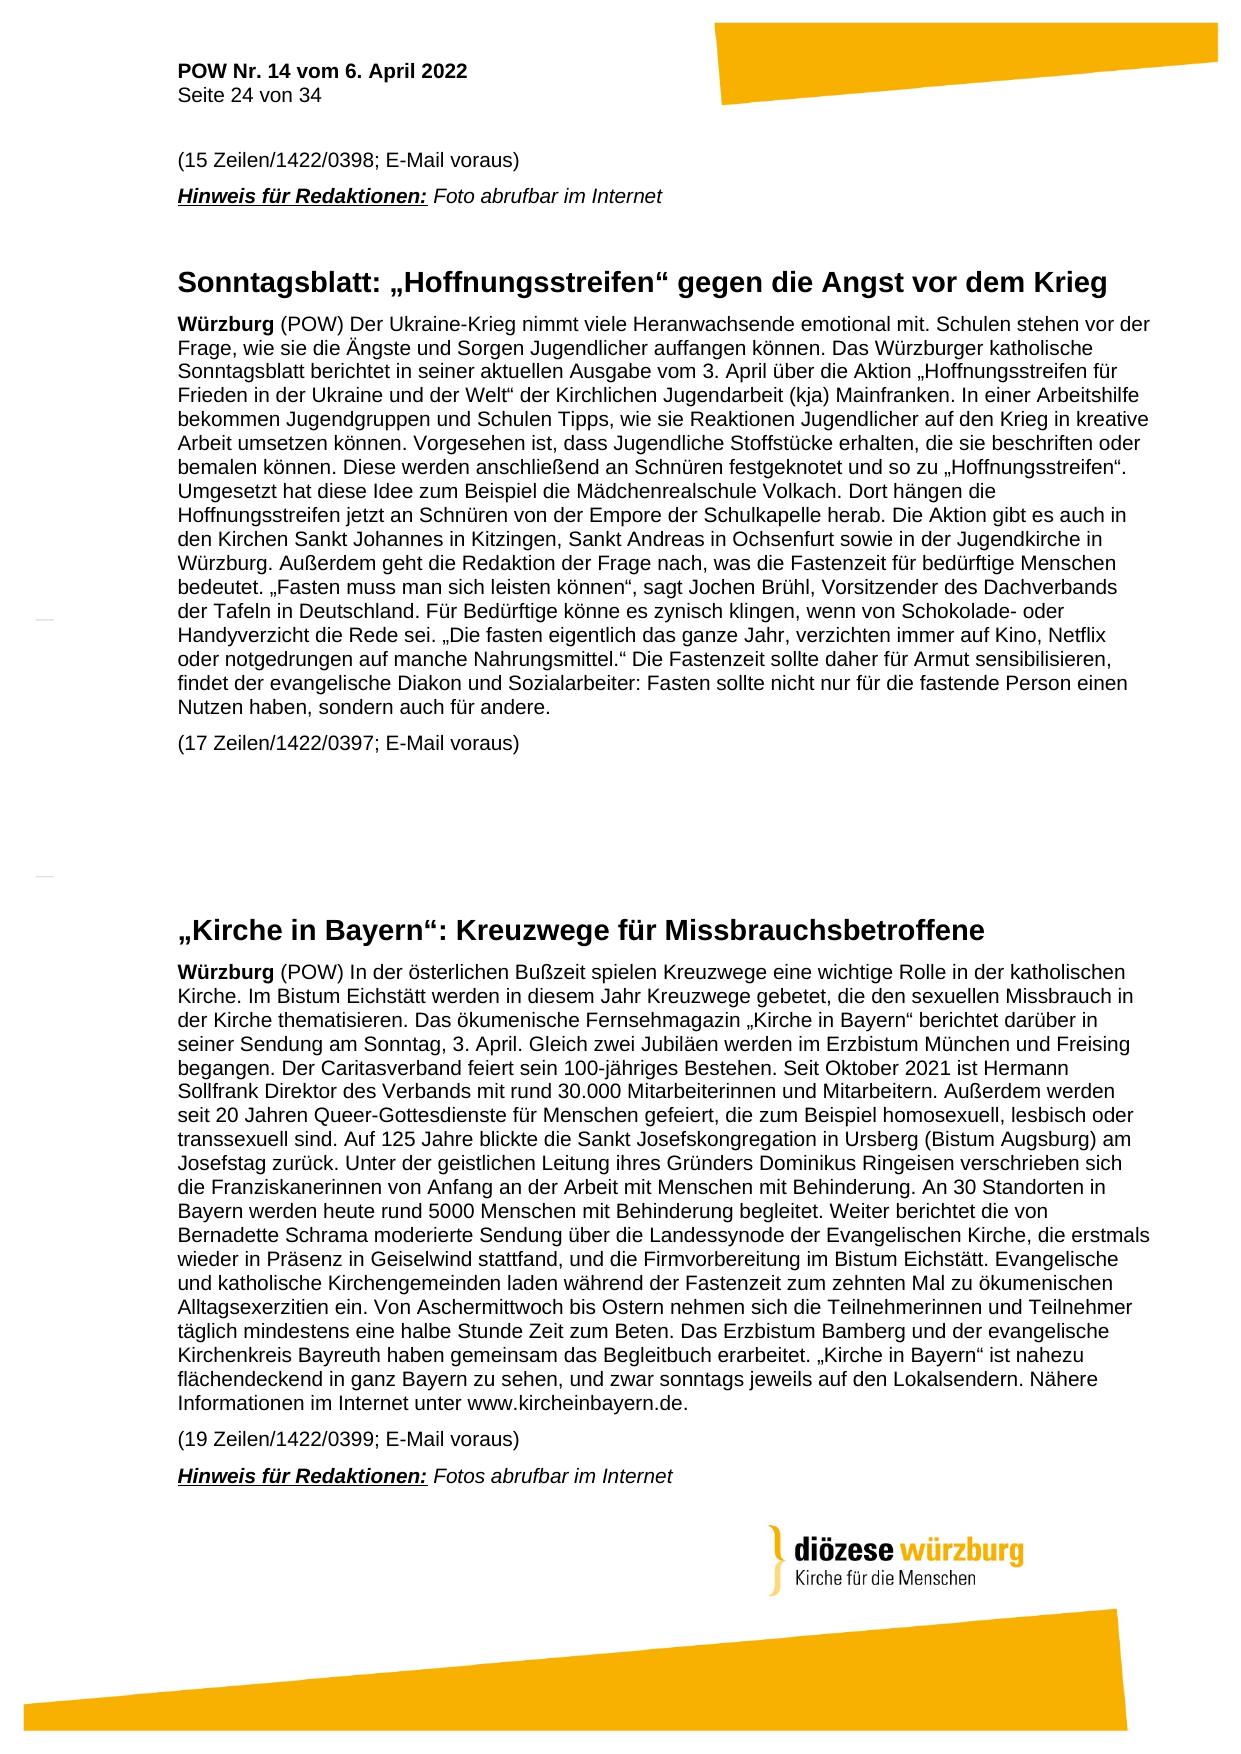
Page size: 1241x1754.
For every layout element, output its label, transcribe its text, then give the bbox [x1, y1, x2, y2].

text Würzburg (POW) In der österlichen Bußzeit spielen Kreuzwege eine wichtige Rolle in der katholischen Kirche. Im Bistum Eichstätt werden in diesem Jahr Kreuzwege gebetet, die den sexuellen Missbrauch in der Kirche thematisieren. Das ökumenische Fernsehmagazin „Kirche in Bayern“ berichtet darüber in seiner Sendung am Sonntag, 3. April. Gleich zwei Jubiläen werden im Erzbistum München und Freising begangen. Der Caritasverband feiert sein 100-jähriges Bestehen. Seit Oktober 2021 ist Hermann Sollfrank Direktor des Verbands mit rund 30.000 Mitarbeiterinnen und Mitarbeitern. Außerdem werden seit 20 Jahren Queer-Gottesdienste für Menschen gefeiert, die zum Beispiel homosexuell, lesbisch oder transsexuell sind. Auf 125 Jahre blickte die Sankt Josefskongregation in Ursberg (Bistum Augsburg) am Josefstag zurück. Unter der geistlichen Leitung ihres Gründers Dominikus Ringeisen verschrieben sich die Franziskanerinnen von Anfang an der Arbeit mit Menschen mit Behinderung. An 30 Standorten in Bayern werden heute rund 5000 Menschen mit Behinderung begleitet. Weiter berichtet die von Bernadette Schrama moderierte Sendung über die Landessynode der Evangelischen Kirche, die erstmals wieder in Präsenz in Geiselwind stattfand, und die Firmvorbereitung im Bistum Eichstätt. Evangelische und katholische Kirchengemeinden laden während der Fastenzeit zum zehnten Mal zu ökumenischen Alltagsexerzitien ein. Von Aschermittwoch bis Ostern nehmen sich die Teilnehmerinnen und Teilnehmer täglich mindestens eine halbe Stunde Zeit zum Beten. Das Erzbistum Bamberg und der evangelische Kirchenkreis Bayreuth haben gemeinsam das Begleitbuch erarbeitet. „Kirche in Bayern“ ist nahezu flächendeckend in ganz Bayern zu sehen, und zwar sonntags jeweils auf den Lokalsendern. Nähere Informationen im Internet unter www.kircheinbayern.de. [177, 959, 1152, 1415]
text (15 Zeilen/1422/0398; E-Mail voraus) [177, 148, 1152, 172]
text Hinweis für Redaktionen: Fotos abrufbar im Internet [177, 1464, 1152, 1488]
text (19 Zeilen/1422/0399; E-Mail voraus) [177, 1427, 1152, 1451]
text Würzburg (POW) Der Ukraine-Krieg nimmt viele Heranwachsende emotional mit. Schulen stehen vor der Frage, wie sie die Ängste und Sorgen Jugendlicher auffangen können. Das Würzburger katholische Sonntagsblatt berichtet in seiner aktuellen Ausgabe vom 3. April über die Aktion „Hoffnungsstreifen für Frieden in der Ukraine und der Welt“ der Kirchlichen Jugendarbeit (kja) Mainfranken. In einer Arbeitshilfe bekommen Jugendgruppen und Schulen Tipps, wie sie Reaktionen Jugendlicher auf den Krieg in kreative Arbeit umsetzen können. Vorgesehen ist, dass Jugendliche Stoffstücke erhalten, die sie beschriften oder bemalen können. Diese werden anschließend an Schnüren festgeknotet und so zu „Hoffnungsstreifen“. Umgesetzt hat diese Idee zum Beispiel die Mädchenrealschule Volkach. Dort hängen die Hoffnungsstreifen jetzt an Schnüren von der Empore der Schulkapelle herab. Die Aktion gibt es auch in den Kirchen Sankt Johannes in Kitzingen, Sankt Andreas in Ochsenfurt sowie in der Jugendkirche in Würzburg. Außerdem geht die Redaktion der Frage nach, was die Fastenzeit für bedürftige Menschen bedeutet. „Fasten muss man sich leisten können“, sagt Jochen Brühl, Vorsitzender des Dachverbands der Tafeln in Deutschland. Für Bedürftige könne es zynisch klingen, wenn von Schokolade- oder Handyverzicht die Rede sei. „Die fasten eigentlich das ganze Jahr, verzichten immer auf Kino, Netflix oder notgedrungen auf manche Nahrungsmittel.“ Die Fastenzeit sollte daher für Armut sensibilisieren, findet der evangelische Diakon und Sozialarbeiter: Fasten sollte nicht nur für die fastende Person einen Nutzen haben, sondern auch für andere. [177, 311, 1152, 719]
subtitle „Kirche in Bayern“: Kreuzwege für Missbrauchsbetroffene [177, 913, 1152, 947]
text (17 Zeilen/1422/0397; E-Mail voraus) [177, 731, 1152, 755]
picture [0, 0, 1241, 1754]
subtitle Sonntagsblatt: „Hoffnungsstreifen“ gegen die Angst vor dem Krieg [177, 265, 1152, 299]
text Hinweis für Redaktionen: Foto abrufbar im Internet [177, 184, 1152, 208]
